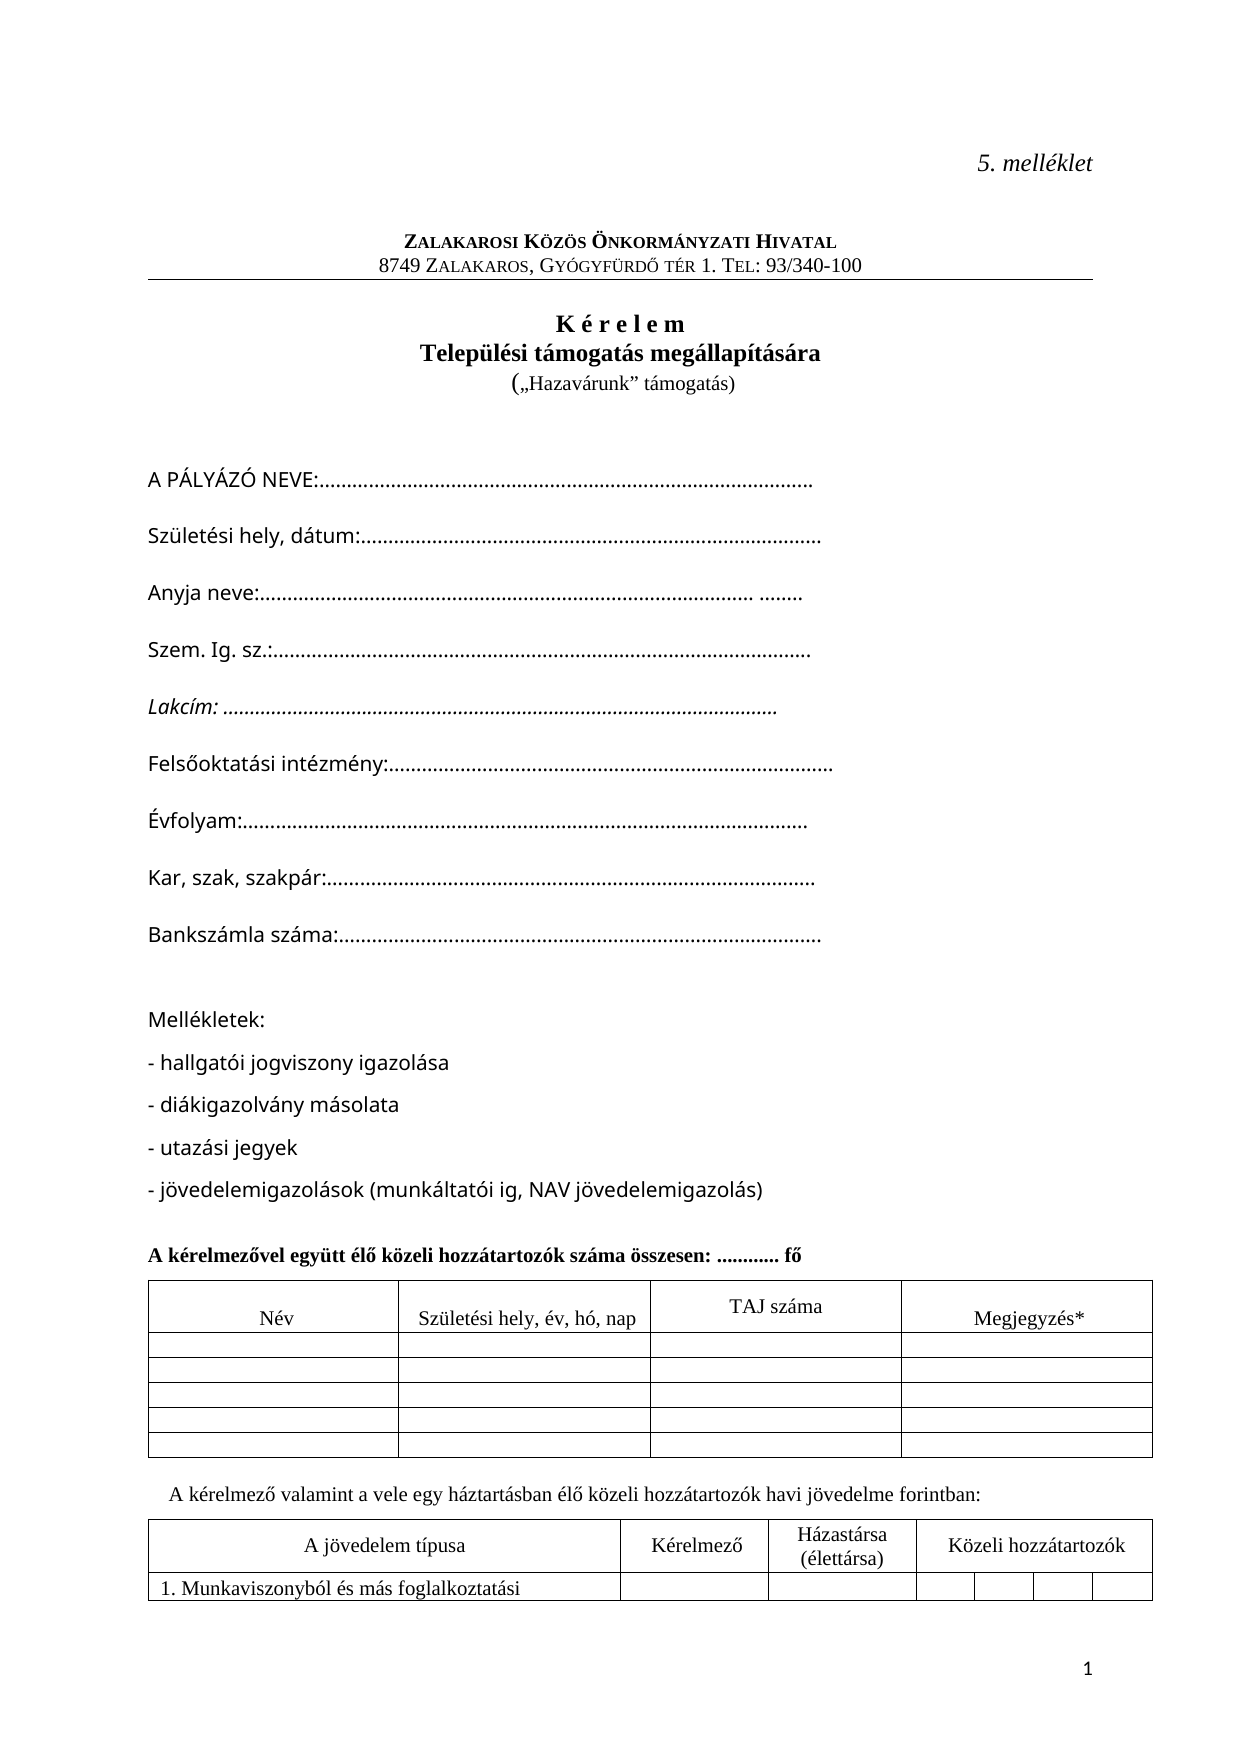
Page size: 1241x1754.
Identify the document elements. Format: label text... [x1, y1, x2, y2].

text - utazási jegyek [148, 1133, 1093, 1161]
table_cell [769, 1573, 916, 1599]
text A PÁLYÁZÓ NEVE:……………………………………………………………………………... [148, 465, 1093, 493]
text 8749 Zalakaros, Gyógyfürdő tér 1. Tel: 93/340-100 [148, 253, 1093, 279]
table_cell [149, 1433, 398, 1457]
text Szem. Ig. sz.:…………………………………………………………………………………….. [148, 635, 1093, 664]
table_cell [651, 1383, 901, 1407]
text Zalakarosi Közös Önkormányzati Hivatal [148, 229, 1093, 253]
text Anyja neve:……………………………………………………………………………… …….. [148, 578, 1093, 607]
table_cell [1093, 1573, 1152, 1599]
text Lakcím: ………………………………………………………………………………………….. [148, 692, 1093, 721]
table_cell [651, 1358, 901, 1382]
text Születési hely, dátum:………………………………………………………………………… [148, 522, 1093, 550]
table_cell [1034, 1573, 1092, 1599]
table_header Közeli hozzátartozók [917, 1520, 1152, 1572]
table_cell [917, 1573, 974, 1599]
text A kérelmezővel együtt élő közeli hozzátartozók száma összesen: ............ fő [148, 1243, 1093, 1267]
text Évfolyam:…………………………………………………………………………………………. [148, 806, 1093, 834]
table_cell [902, 1358, 1152, 1382]
text („Hazavárunk” támogatás) [148, 367, 1093, 395]
table_header TAJ száma [651, 1281, 901, 1332]
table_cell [149, 1573, 620, 1599]
text 5. melléklet [148, 148, 1093, 176]
table_cell [149, 1383, 398, 1407]
table_header A jövedelem típusa [149, 1520, 620, 1572]
table_cell [975, 1573, 1033, 1599]
table_cell [399, 1433, 650, 1457]
table_cell [399, 1383, 650, 1407]
table_header Házastársa (élettársa) [769, 1520, 916, 1572]
table_cell [149, 1408, 398, 1432]
table_cell [621, 1573, 768, 1599]
text Mellékletek: [148, 1005, 1093, 1033]
table_cell [399, 1358, 650, 1382]
table_cell [399, 1333, 650, 1357]
text A kérelmező valamint a vele egy háztartásban élő közeli hozzátartozók havi jövedelme forintban: [148, 1482, 1093, 1506]
table_cell [902, 1333, 1152, 1357]
text Bankszámla száma:……………………………………………………………………………. [148, 920, 1093, 948]
table_cell [902, 1383, 1152, 1407]
table_cell [149, 1358, 398, 1382]
table_cell [651, 1433, 901, 1457]
table_cell [149, 1333, 398, 1357]
table_header Név [149, 1281, 398, 1332]
text Települési támogatás megállapítására [148, 338, 1093, 367]
table_header Születési hely, év, hó, nap [399, 1281, 650, 1332]
table_cell [399, 1408, 650, 1432]
text Felsőoktatási intézmény:……………………………………………………………………… [148, 749, 1093, 778]
text - hallgatói jogviszony igazolása [148, 1048, 1093, 1076]
table_cell [902, 1433, 1152, 1457]
text Kar, szak, szakpár:…………………………………………………………………………….. [148, 863, 1093, 891]
text - diákigazolvány másolata [148, 1090, 1093, 1119]
table_header Megjegyzés* [902, 1281, 1152, 1332]
table_cell [651, 1408, 901, 1432]
table_header Kérelmező [621, 1520, 768, 1572]
table_cell [902, 1408, 1152, 1432]
table_cell [651, 1333, 901, 1357]
text - jövedelemigazolások (munkáltatói ig, NAV jövedelemigazolás) [148, 1175, 1093, 1204]
text K é r e l e m [148, 309, 1093, 338]
